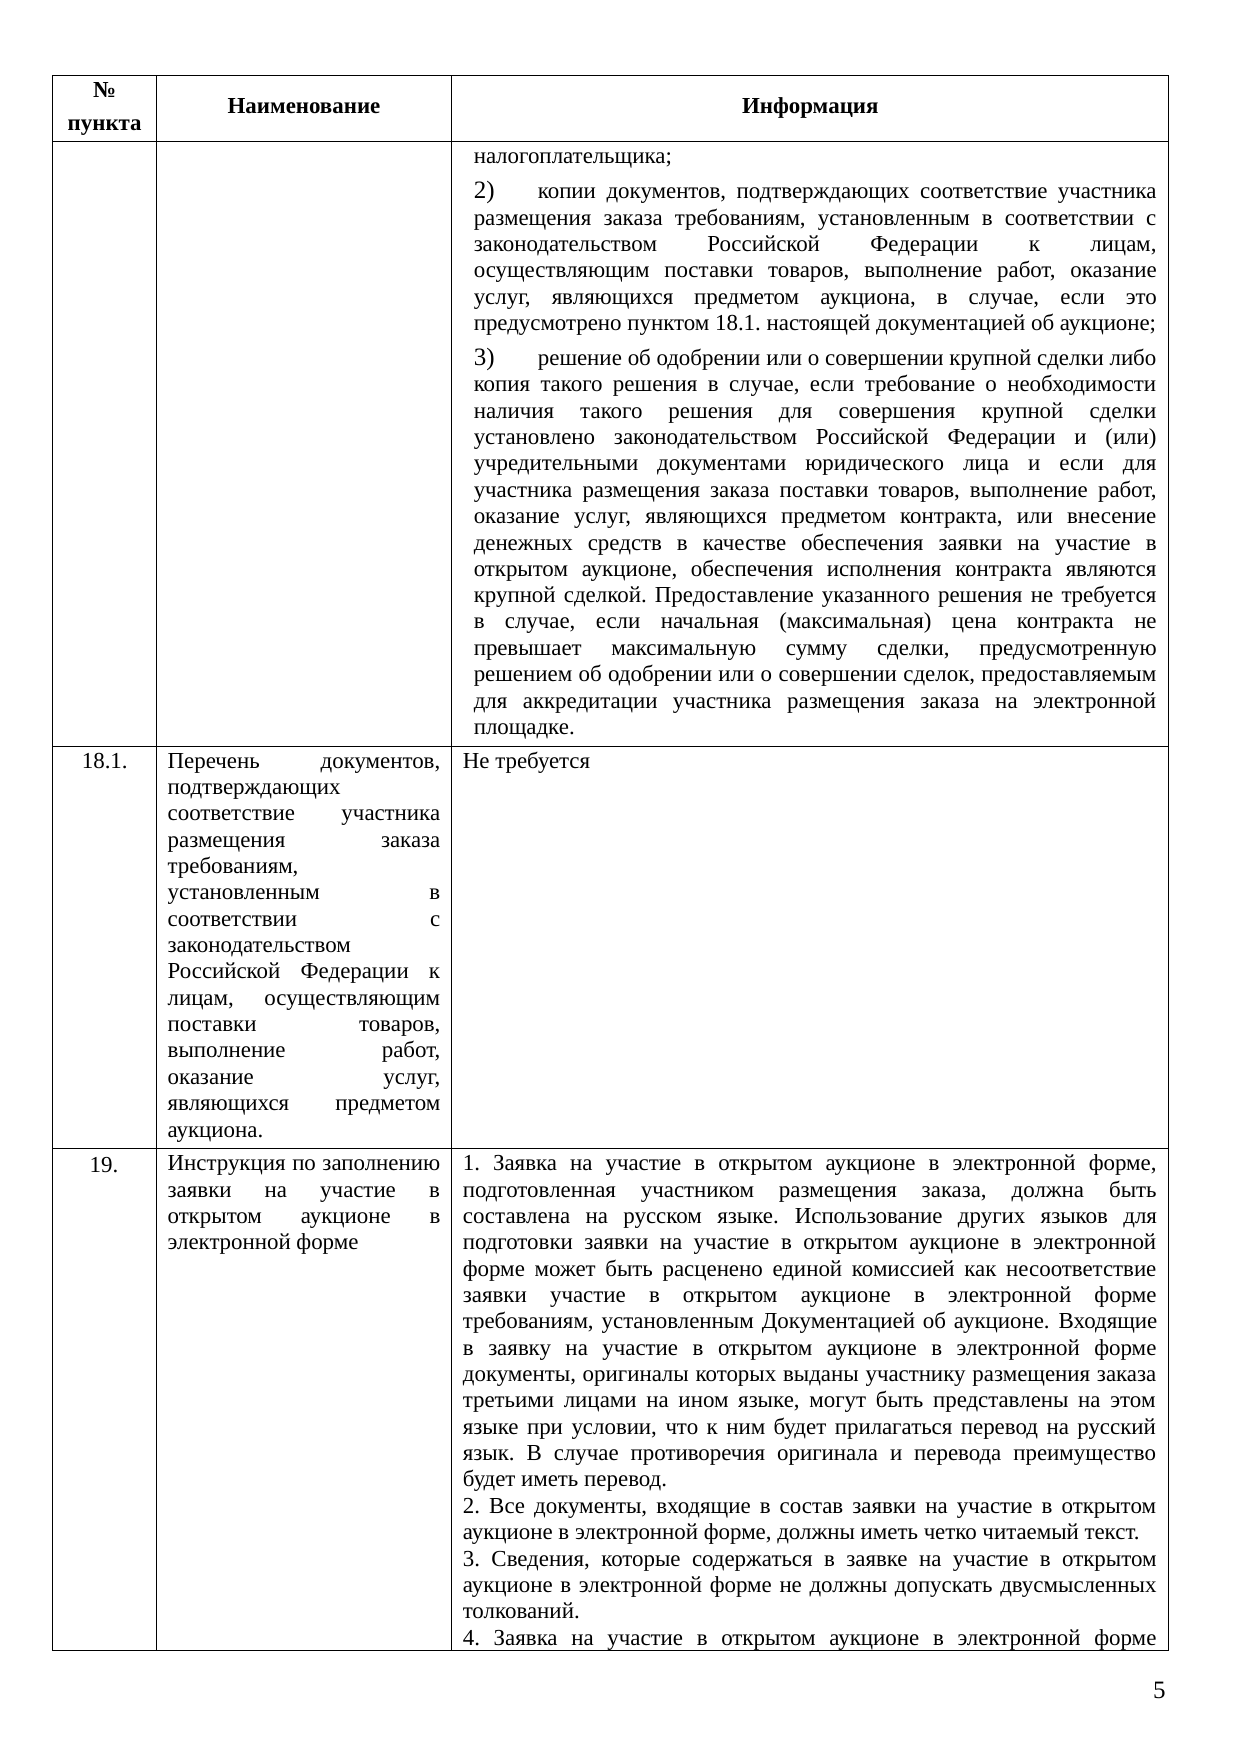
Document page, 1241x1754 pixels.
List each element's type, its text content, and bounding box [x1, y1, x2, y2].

table_cell Перечень документов, подтверждающих соответствие участника размещения заказа требованиям, установленным в соответствии с законодательством Российской Федерации к лицам, осуществляющим поставки товаров, выполнение работ, оказание услуг, являющихся предметом аукциона. [157, 747, 451, 1148]
table_cell [53, 142, 156, 746]
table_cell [157, 142, 451, 746]
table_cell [157, 1149, 451, 1650]
table_cell [53, 1149, 156, 1650]
table_header Информация [452, 76, 1168, 141]
table_cell 18.1. [53, 747, 156, 1148]
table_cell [452, 142, 1168, 746]
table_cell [452, 1149, 1168, 1650]
table_cell Не требуется [452, 747, 1168, 1148]
table_header Наименование [157, 76, 451, 141]
table_header № пункта [53, 76, 156, 141]
